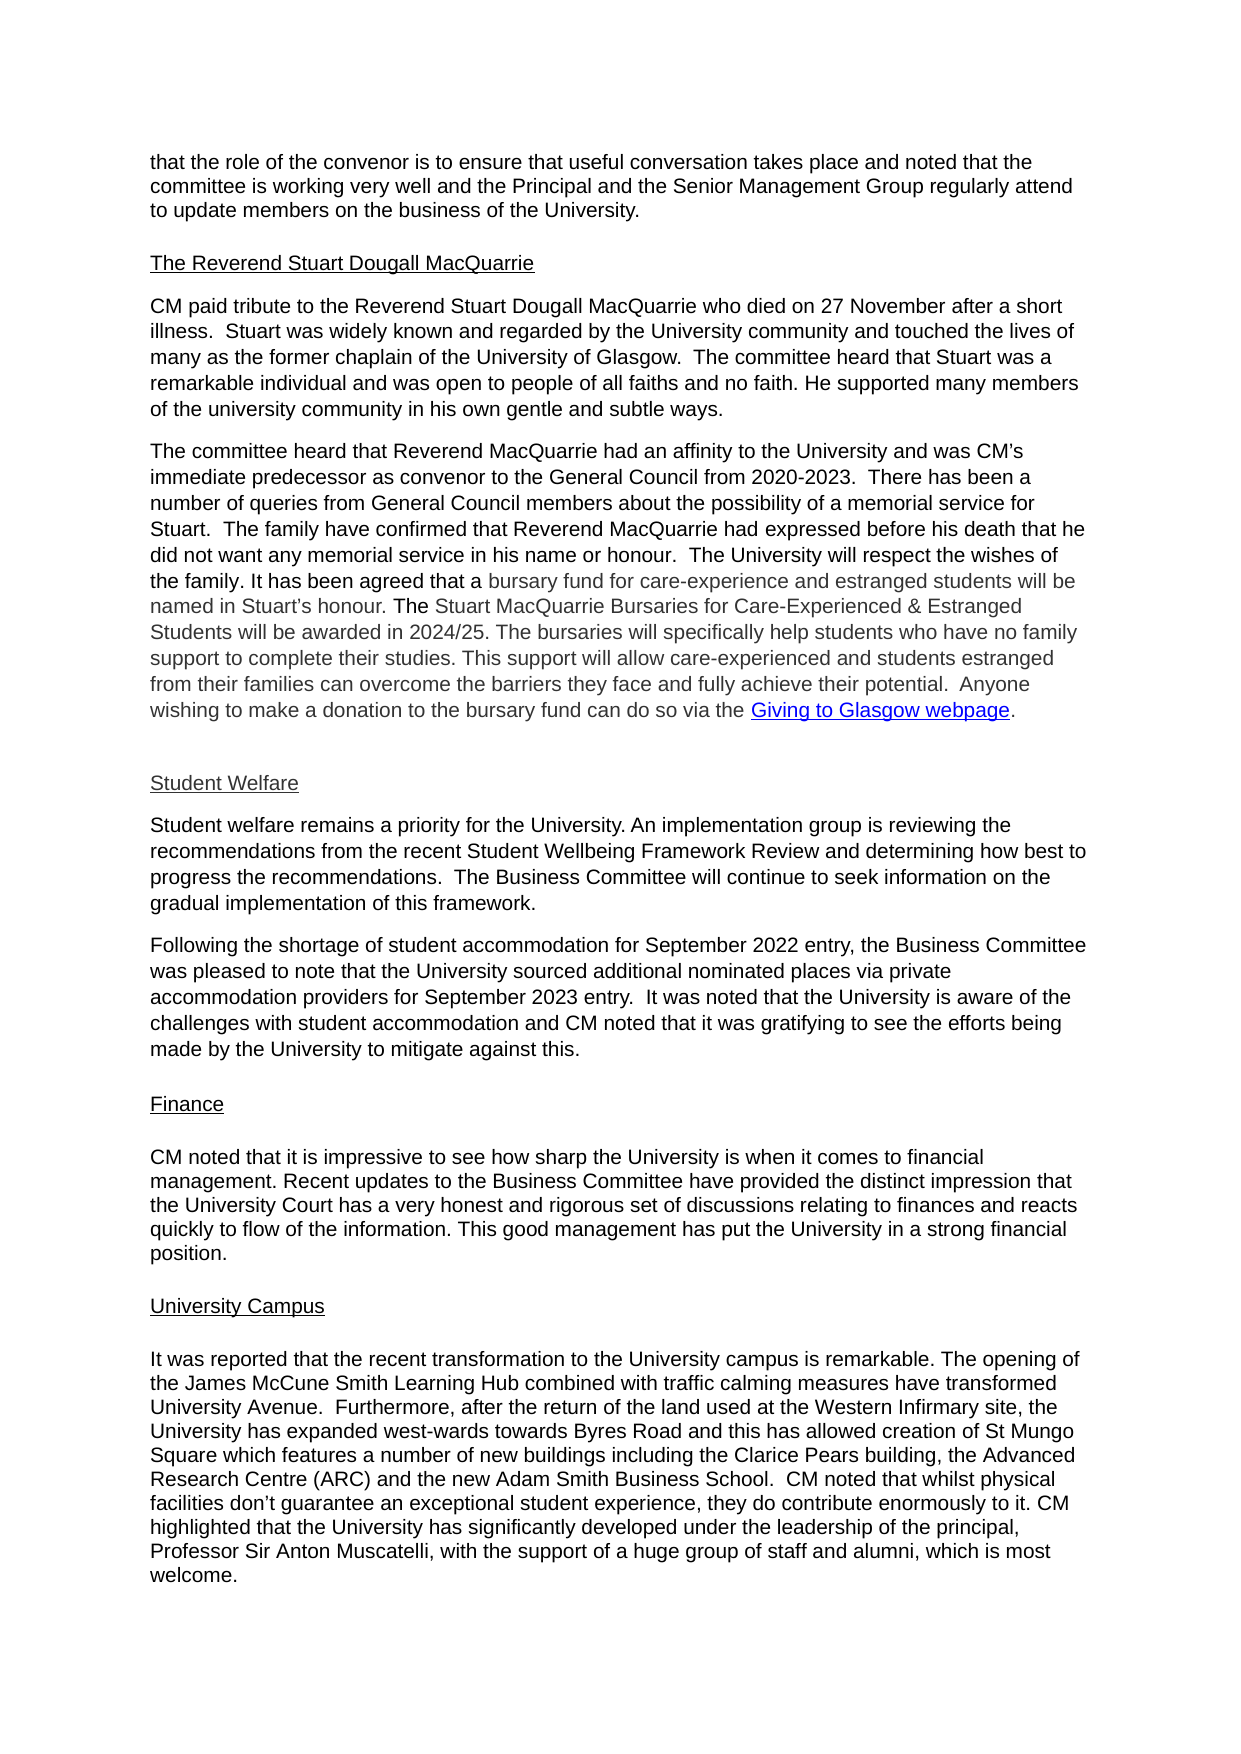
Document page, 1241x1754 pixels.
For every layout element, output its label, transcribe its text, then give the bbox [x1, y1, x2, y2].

text CM noted that it is impressive to see how sharp the University is when it comes to financial management. Recent updates to the Business Committee have provided the distinct impression that the University Court has a very honest and rigorous set of discussions relating to finances and reacts quickly to flow of the information. This good management has put the University in a strong financial position. [150, 1145, 1090, 1264]
text It was reported that the recent transformation to the University campus is remarkable. The opening of the James McCune Smith Learning Hub combined with traffic calming measures have transformed University Avenue. Furthermore, after the return of the land used at the Western Infirmary site, the University has expanded west-wards towards Byres Road and this has allowed creation of St Mungo Square which features a number of new buildings including the Clarice Pears building, the Advanced Research Centre (ARC) and the new Adam Smith Business School. CM noted that whilst physical facilities don’t guarantee an exceptional student experience, they do contribute enormously to it. CM highlighted that the University has significantly developed under the leadership of the principal, Professor Sir Anton Muscatelli, with the support of a huge group of staff and alumni, which is most welcome. [150, 1347, 1090, 1586]
text Following the shortage of student accommodation for September 2022 entry, the Business Committee was pleased to note that the University sourced additional nominated places via private accommodation providers for September 2023 entry. It was noted that the University is aware of the challenges with student accommodation and CM noted that it was gratifying to see the efforts being made by the University to mitigate against this. [150, 933, 1090, 1061]
text Student welfare remains a priority for the University. An implementation group is reviewing the recommendations from the recent Student Wellbeing Framework Review and determining how best to progress the recommendations. The Business Committee will continue to seek information on the gradual implementation of this framework. [150, 813, 1090, 915]
text The Reverend Stuart Dougall MacQuarrie [150, 251, 1090, 275]
text University Campus [150, 1294, 1090, 1318]
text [150, 150, 1090, 222]
text CM paid tribute to the Reverend Stuart Dougall MacQuarrie who died on 27 November after a short illness. Stuart was widely known and regarded by the University community and touched the lives of many as the former chaplain of the University of Glasgow. The committee heard that Stuart was a remarkable individual and was open to people of all faiths and no faith. He supported many members of the university community in his own gentle and subtle ways. [150, 293, 1090, 421]
text Student Welfare [150, 771, 1090, 795]
text Finance [150, 1092, 1090, 1116]
text The committee heard that Reverend MacQuarrie had an affinity to the University and was CM’s immediate predecessor as convenor to the General Council from 2020-2023. There has been a number of queries from General Council members about the possibility of a memorial service for Stuart. The family have confirmed that Reverend MacQuarrie had expressed before his death that he did not want any memorial service in his name or honour. The University will respect the wishes of the family. It has been agreed that a bursary fund for care-experience and estranged students will be named in Stuart’s honour. The Stuart MacQuarrie Bursaries for Care-Experienced & Estranged Students will be awarded in 2024/25. The bursaries will specifically help students who have no family support to complete their studies. This support will allow care-experienced and students estranged from their families can overcome the barriers they face and fully achieve their potential. Anyone wishing to make a donation to the bursary fund can do so via the Giving to Glasgow webpage. [150, 439, 1090, 752]
